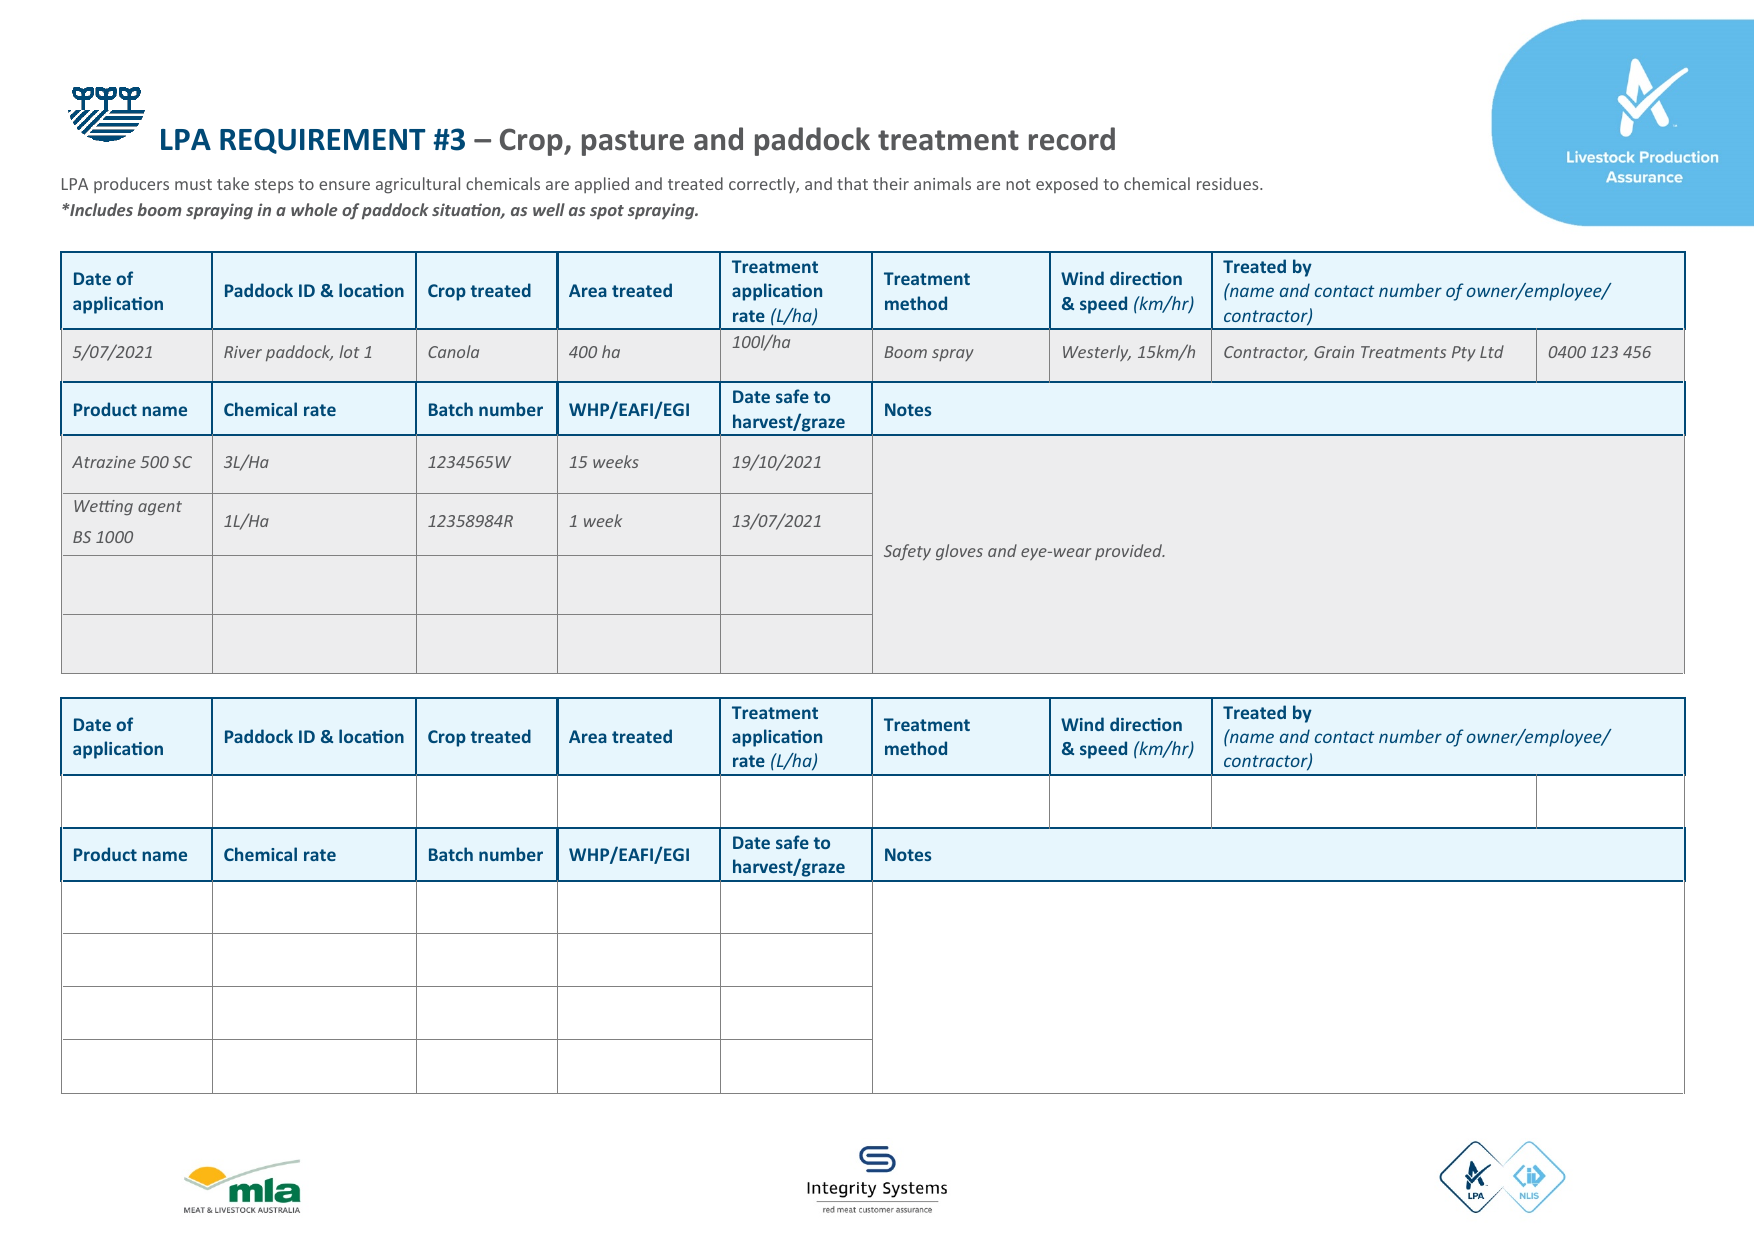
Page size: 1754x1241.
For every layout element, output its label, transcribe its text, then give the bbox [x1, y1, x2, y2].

table_cell [873, 776, 1049, 827]
table_cell [213, 776, 416, 827]
table_cell Canola [417, 330, 557, 381]
table_cell Contractor, Grain Treatments Pty Ltd [1212, 330, 1536, 381]
table_cell [213, 1040, 416, 1092]
table_cell [62, 934, 212, 986]
table_cell 12358984R [417, 494, 557, 555]
picture [0, 0, 1754, 1241]
table_cell [213, 987, 416, 1039]
table_cell [417, 776, 557, 827]
table_cell [213, 934, 416, 986]
table_cell Batch number [417, 383, 556, 434]
table_header Area treated [559, 253, 719, 328]
table_cell [213, 615, 416, 673]
table_header Wind direction & speed (km/hr) [1051, 699, 1211, 774]
table_cell [721, 987, 872, 1039]
table_cell 19/10/2021 [721, 436, 872, 493]
table_cell Notes [873, 827, 1684, 880]
table_cell [213, 556, 416, 614]
table_header Treated by (name and contact number of owner/employee/ contractor) [1213, 699, 1684, 774]
table_header Treatment method [873, 699, 1049, 774]
table_cell [721, 1040, 872, 1092]
table_header Crop treated [417, 699, 556, 774]
table_cell [417, 1040, 557, 1092]
table_cell [62, 615, 212, 673]
table_cell 5/07/2021 [62, 329, 212, 381]
table_cell Safety gloves and eye-wear provided. [873, 434, 1684, 673]
table_header Date of application [62, 253, 211, 328]
table_cell [873, 880, 1684, 1092]
table_cell [721, 934, 872, 986]
table_cell 1 week [558, 494, 720, 555]
table_header Treatment method [873, 253, 1049, 328]
table_cell River paddock, lot 1 [213, 330, 416, 381]
table_cell [62, 1040, 212, 1092]
table_header Paddock ID & location [213, 253, 415, 328]
text LPA producers must take steps to ensure agricultural chemicals are applied and treated correctly, and that their animals are not exposed to chemical residues. [60, 172, 1687, 195]
table_cell 100l/ha [721, 330, 872, 381]
table_cell [1212, 776, 1536, 827]
table_header Paddock ID & location [213, 699, 415, 774]
table_header Treatment application rate (L/ha) [721, 253, 871, 328]
table_cell [62, 987, 212, 1039]
table_cell 13/07/2021 [721, 494, 872, 555]
table_cell [62, 881, 212, 933]
table_cell Chemical rate [213, 383, 415, 434]
table_cell [213, 882, 416, 933]
table_cell [721, 615, 872, 673]
text *Includes boom spraying in a whole of paddock situation, as well as spot spraying. [60, 198, 1687, 221]
table_cell [417, 882, 557, 933]
table_cell 0400 123 456 [1537, 328, 1684, 381]
table_cell [417, 987, 557, 1039]
table_header Area treated [559, 699, 719, 774]
table_cell Chemical rate [213, 829, 415, 880]
table_cell [558, 776, 720, 827]
table_cell Product name [62, 382, 211, 434]
table_cell WHP/EAFI/EGI [559, 383, 719, 434]
table_cell 400 ha [558, 330, 720, 381]
table_cell Notes [873, 381, 1684, 434]
table_cell [62, 556, 212, 614]
table_cell Boom spray [873, 330, 1049, 381]
table_cell 1L/Ha [213, 494, 416, 555]
table_cell [417, 615, 557, 673]
table_cell [417, 934, 557, 986]
table_cell [721, 882, 872, 933]
table_header Wind direction & speed (km/hr) [1051, 253, 1211, 328]
table_cell Wetting agent BS 1000 [62, 494, 212, 555]
table_cell [417, 556, 557, 614]
table_cell Product name [62, 828, 211, 880]
table_cell [558, 934, 720, 986]
table_header Treated by (name and contact number of owner/employee/ contractor) [1213, 253, 1684, 328]
table_header Crop treated [417, 253, 556, 328]
table_cell [721, 776, 872, 827]
table_cell Batch number [417, 829, 556, 880]
table_cell Westerly, 15km/h [1050, 330, 1211, 381]
table_cell Date safe to harvest/graze [721, 829, 871, 880]
subtitle LPA REQUIREMENT #3 – Crop, pasture and paddock treatment record [60, 77, 1687, 159]
table_cell [721, 556, 872, 614]
table_cell [62, 775, 212, 827]
table_cell 1234565W [417, 436, 557, 493]
table_cell 3L/Ha [213, 436, 416, 493]
table_cell WHP/EAFI/EGI [559, 829, 719, 880]
table_cell Date safe to harvest/graze [721, 383, 871, 434]
table_cell [558, 1040, 720, 1092]
table_header Treatment application rate (L/ha) [721, 699, 871, 774]
table_cell [1537, 774, 1684, 827]
table_cell [558, 882, 720, 933]
table_cell 15 weeks [558, 436, 720, 493]
table_header Date of application [62, 699, 211, 774]
table_cell [558, 615, 720, 673]
table_cell [1050, 776, 1211, 827]
table_cell [558, 987, 720, 1039]
table_cell [558, 556, 720, 614]
table_cell Atrazine 500 SC [62, 435, 212, 493]
